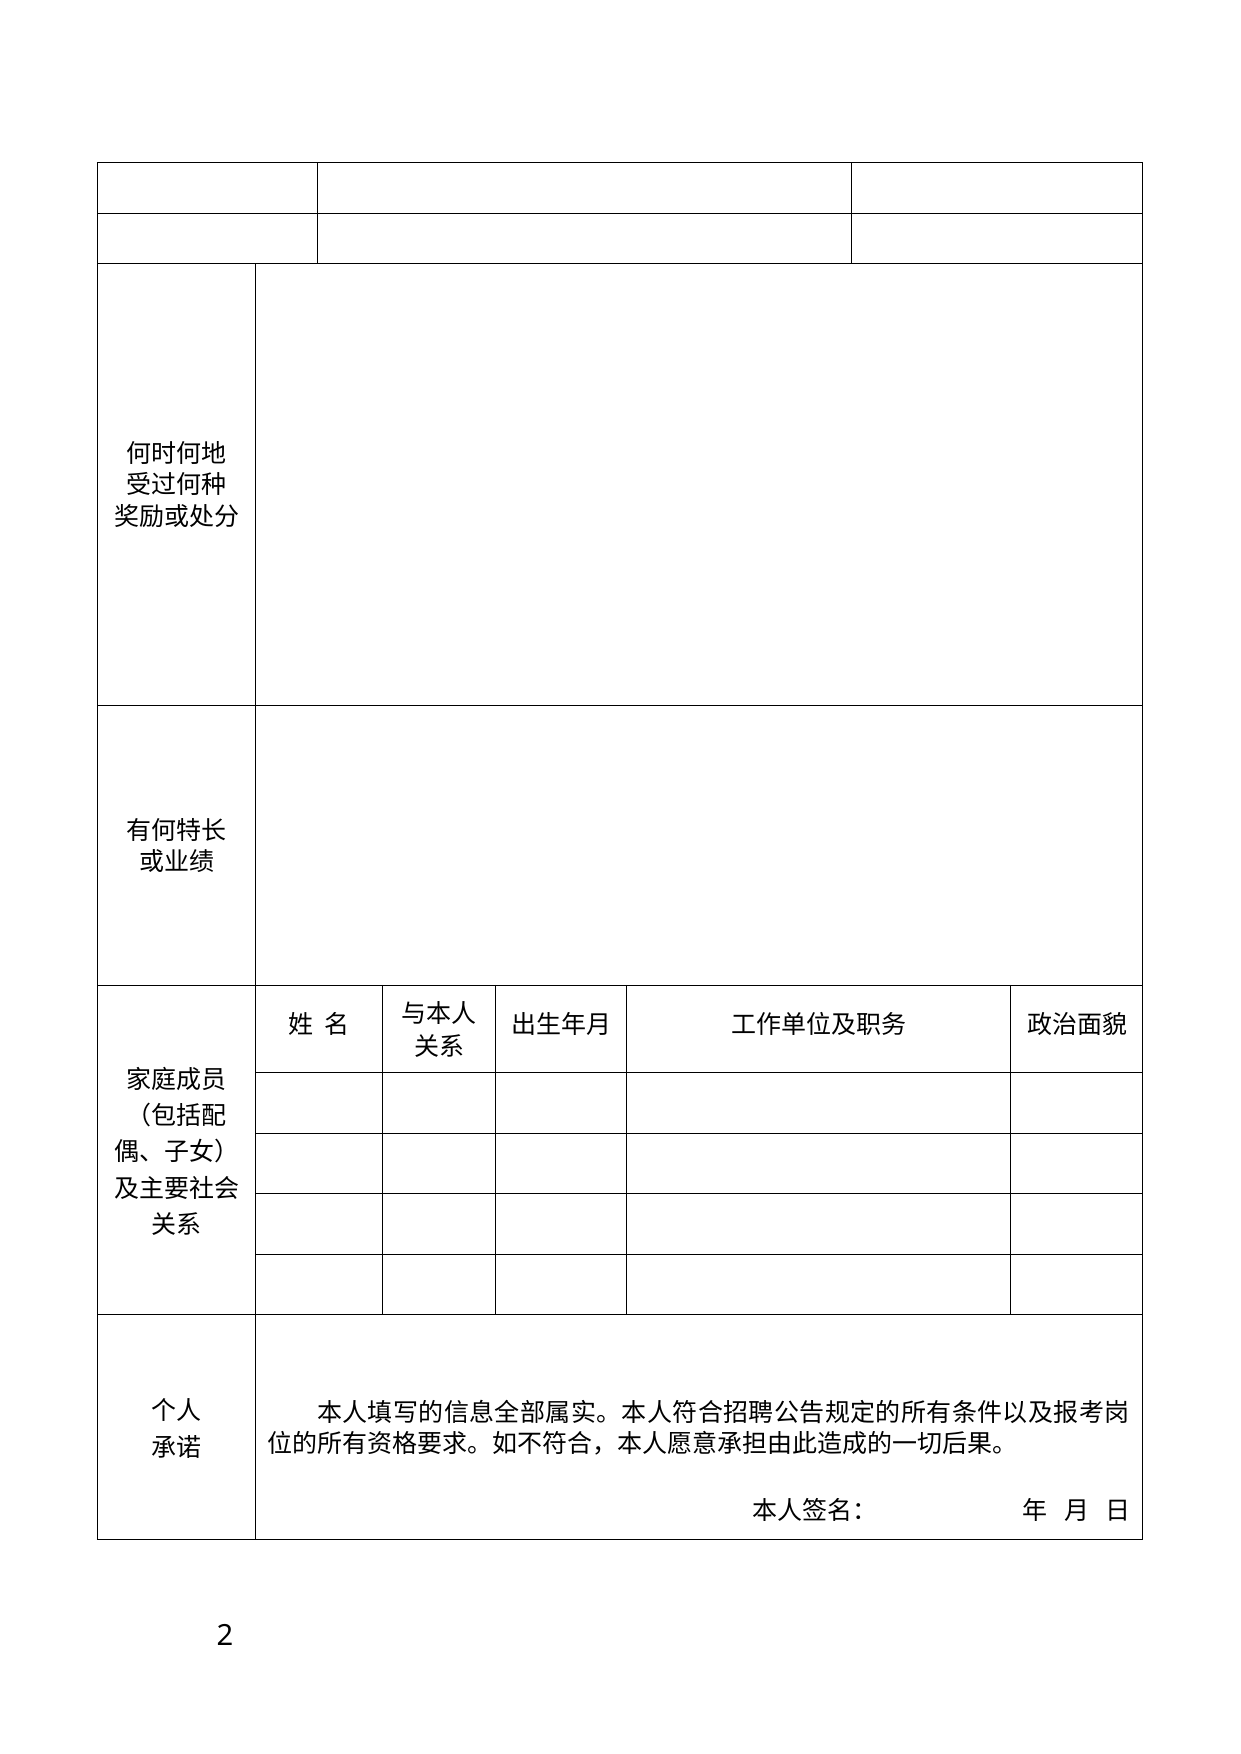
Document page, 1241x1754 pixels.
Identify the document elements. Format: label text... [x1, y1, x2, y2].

table_cell [256, 1194, 382, 1253]
table_cell [627, 1073, 1010, 1133]
table_cell [383, 1073, 495, 1133]
table_cell [383, 1255, 495, 1314]
table_cell [627, 1134, 1010, 1193]
table_cell 出生年月 [496, 986, 626, 1072]
table_cell [852, 214, 1142, 263]
table_cell 何时何地 受过何种 奖励或处分 [98, 264, 255, 705]
table_cell [1011, 1134, 1142, 1193]
table_cell [496, 1134, 626, 1193]
table_cell [1011, 1255, 1142, 1314]
table_cell [98, 214, 317, 263]
table_cell [318, 163, 851, 212]
table_cell [383, 1134, 495, 1193]
table_cell [852, 163, 1142, 212]
table_cell [98, 163, 317, 212]
table_cell [1011, 1073, 1142, 1133]
table_cell 家庭成员（包括配偶、子女）及主要社会关系 [98, 986, 255, 1314]
table_cell [496, 1194, 626, 1253]
table_cell [256, 1134, 382, 1193]
table_cell 个人 承诺 [98, 1315, 255, 1539]
table_cell [627, 1194, 1010, 1253]
table_cell 政治面貌 [1011, 986, 1142, 1072]
table_cell [627, 1255, 1010, 1314]
table_cell [496, 1073, 626, 1133]
table_cell [1011, 1194, 1142, 1253]
table_cell [318, 214, 851, 263]
table_cell 工作单位及职务 [627, 986, 1010, 1072]
table_cell [256, 1255, 382, 1314]
table_cell [256, 264, 1142, 705]
table_cell 与本人关系 [383, 986, 495, 1072]
table_cell [383, 1194, 495, 1253]
table_cell 有何特长 或业绩 [98, 706, 255, 985]
table_cell [256, 706, 1142, 985]
table_cell [496, 1255, 626, 1314]
table_cell 本人填写的信息全部属实。本人符合招聘公告规定的所有条件以及报考岗位的所有资格要求。如不符合，本人愿意承担由此造成的一切后果。 本人签名： 年 月 日 [256, 1315, 1142, 1539]
table_cell [256, 1073, 382, 1133]
table_cell 姓 名 [256, 986, 382, 1072]
